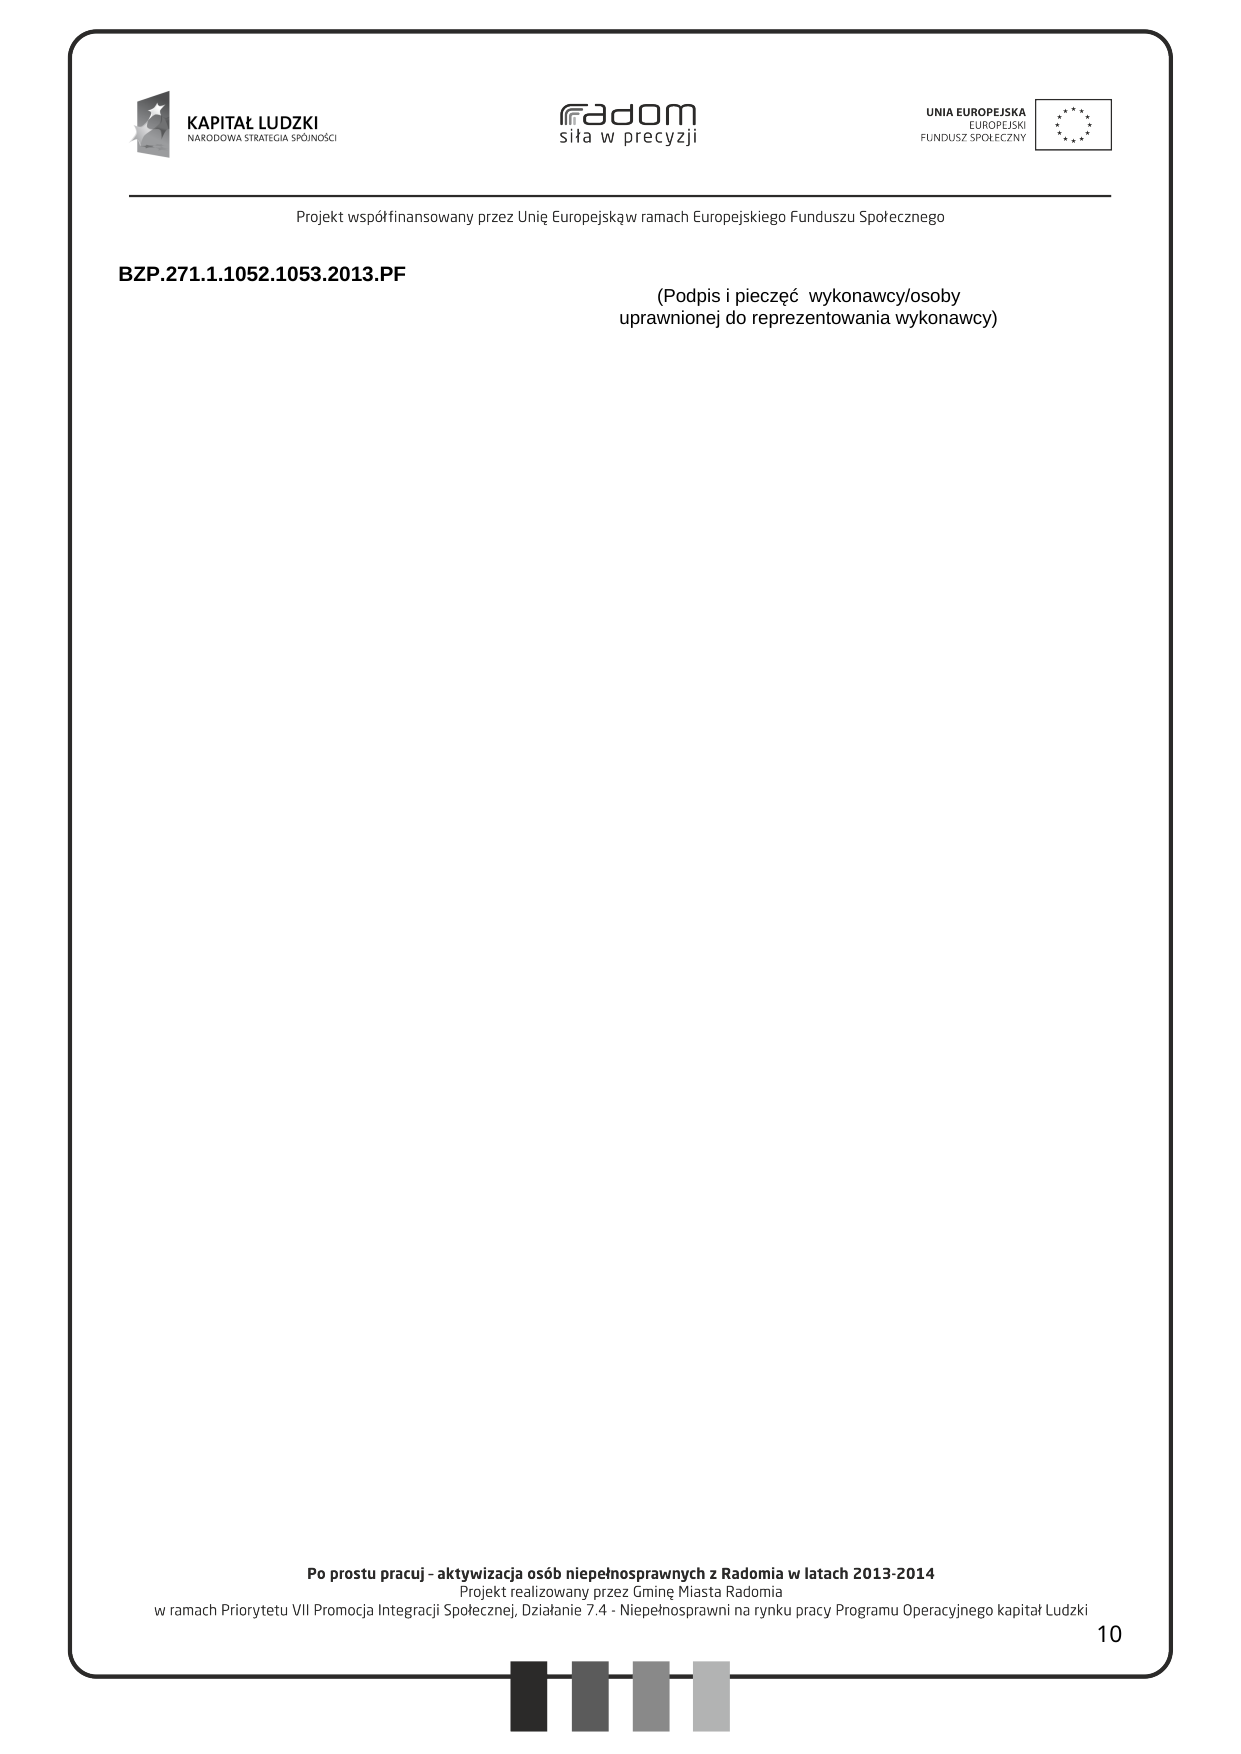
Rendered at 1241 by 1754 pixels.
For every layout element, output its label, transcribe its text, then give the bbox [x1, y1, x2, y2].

text (Podpis i pieczęć wykonawcy/osoby [502, 285, 1115, 307]
picture [0, 0, 1241, 1732]
text uprawnionej do reprezentowania wykonawcy) [502, 307, 1115, 328]
